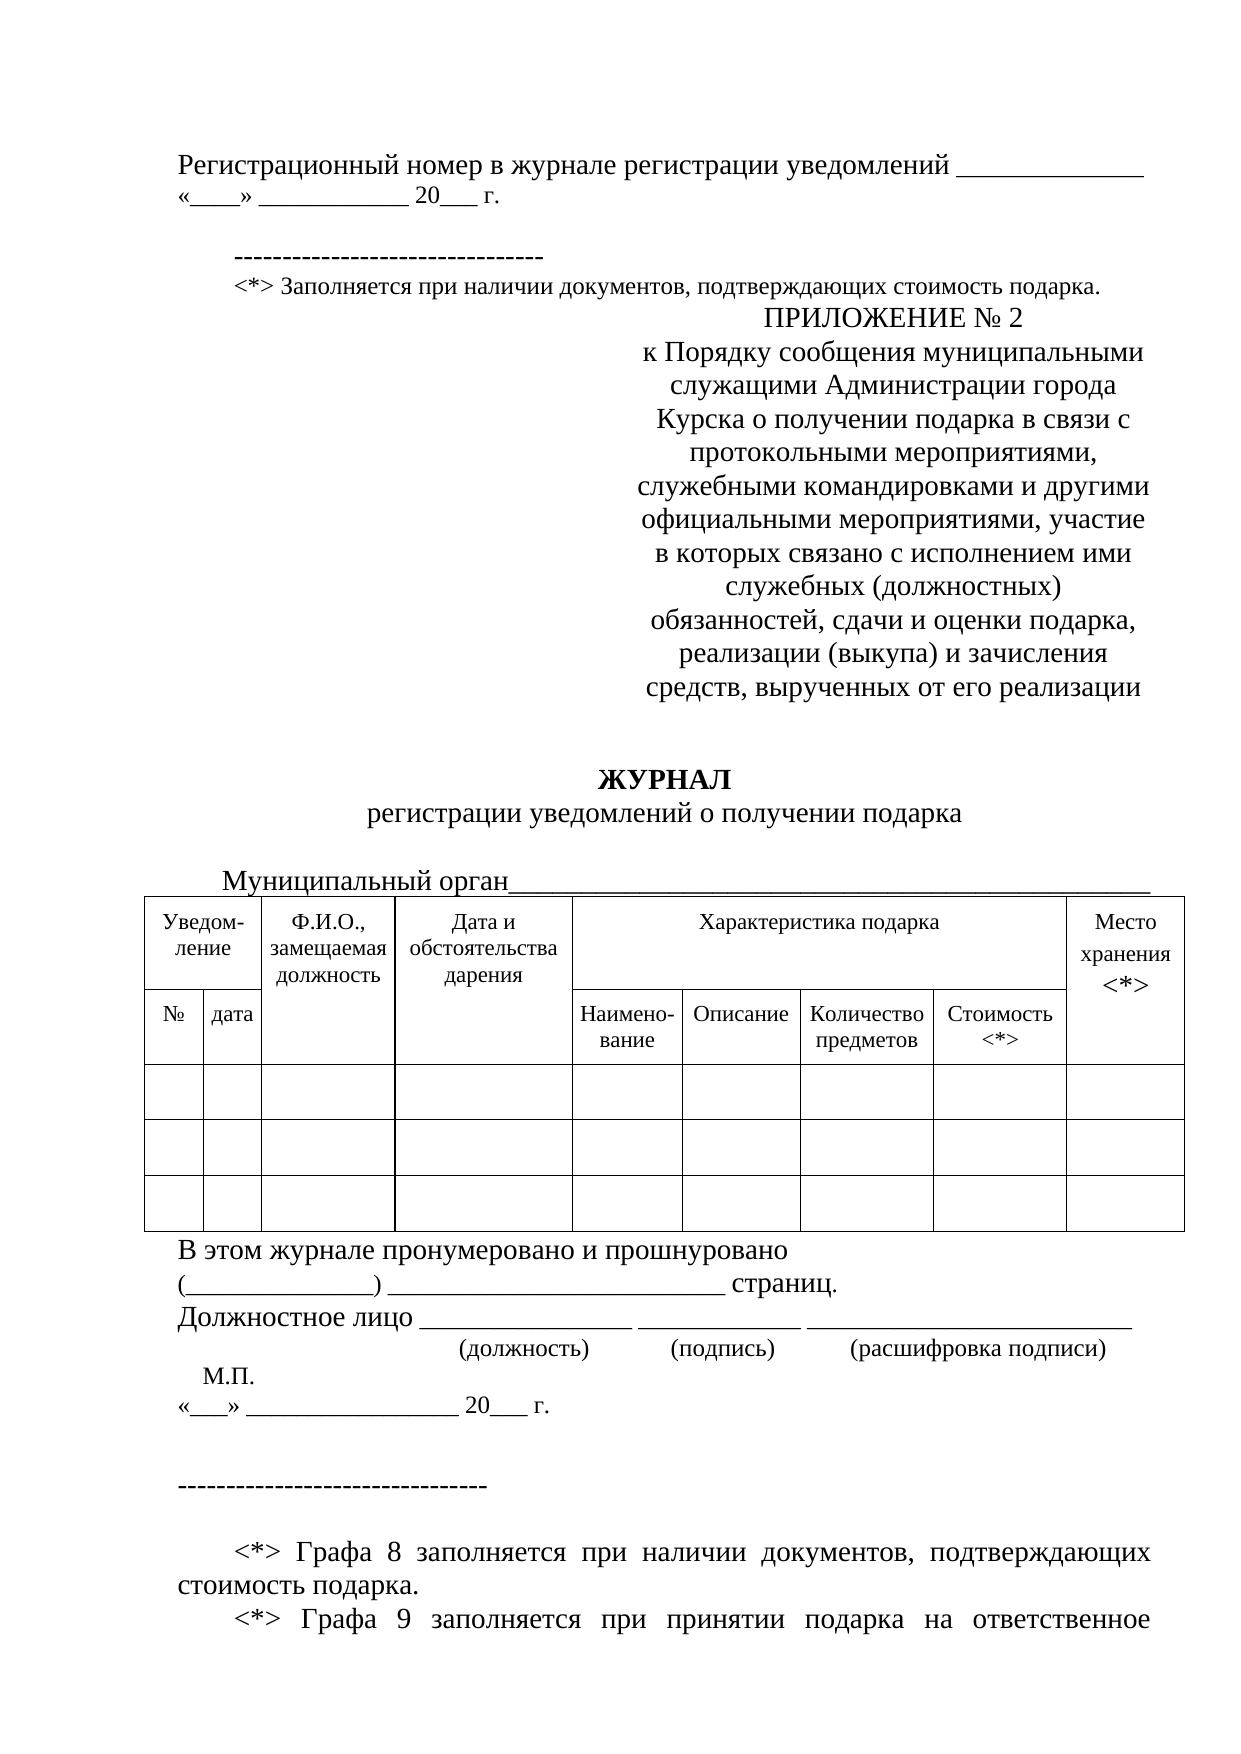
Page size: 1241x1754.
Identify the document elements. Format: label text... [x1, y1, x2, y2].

table_header Место хранения <*> [1067, 897, 1184, 1063]
text -------------------------------- [177, 238, 1152, 271]
table_cell Описание [683, 990, 800, 1063]
table_cell [934, 1120, 1066, 1175]
table_cell [934, 1065, 1066, 1119]
table_cell Стоимость <*> [934, 990, 1066, 1063]
text <*> Заполняется при наличии документов, подтверждающих стоимость подарка. [177, 271, 1152, 300]
table_header Ф.И.О., замещаемая должность [262, 897, 394, 1063]
text Муниципальный орган____________________________________________ [177, 863, 1152, 896]
table_cell [934, 1176, 1066, 1231]
table_cell Наимено-вание [573, 990, 682, 1063]
table_cell [573, 1176, 682, 1231]
table_cell [573, 1120, 682, 1175]
table_cell [145, 1065, 203, 1119]
table_cell [573, 1065, 682, 1119]
table_cell [204, 1065, 261, 1119]
table_cell [801, 1065, 933, 1119]
text к Порядку сообщения муниципальными служащими Администрации города Курска о получении подарка в связи с протокольными мероприятиями, служебными командировками и другими официальными мероприятиями, участие в которых связано с исполнением ими служебных (должностных) обязанностей, сдачи и оценки подарка, реализации (выкупа) и зачисления средств, вырученных от его реализации [635, 334, 1152, 703]
table_cell [262, 1065, 394, 1119]
table_cell Количество предметов [801, 990, 933, 1063]
table_cell [145, 1120, 203, 1175]
table_cell дата [204, 990, 261, 1063]
table_cell [262, 1120, 394, 1175]
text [177, 1601, 1152, 1634]
table_cell [396, 1176, 572, 1231]
table_cell [396, 1065, 572, 1119]
text Должностное лицо _________________ _____________ __________________________ [177, 1299, 1152, 1333]
table_header Характеристика подарка [573, 897, 1066, 988]
table_cell [1067, 1065, 1184, 1119]
table_cell [396, 1120, 572, 1175]
text ЖУРНАЛ [177, 762, 1152, 796]
table_header Уведом-ление [145, 897, 261, 988]
table_cell [204, 1120, 261, 1175]
table_header Дата и обстоятельства дарения [396, 897, 572, 1063]
table_cell [683, 1065, 800, 1119]
table_cell [204, 1176, 261, 1231]
text (должность) (подпись) (расшифровка подписи) [177, 1333, 1152, 1361]
text М.П. [177, 1361, 1152, 1390]
text Регистрационный номер в журнале регистрации уведомлений _______________ [177, 147, 1152, 180]
text <*> Графа 8 заполняется при наличии документов, подтверждающих стоимость подарка. [177, 1534, 1152, 1601]
text (_______________) ___________________________ страниц. [177, 1266, 1152, 1299]
text «___» _________________ 20___ г. [177, 1390, 1152, 1419]
text ПРИЛОЖЕНИЕ № 2 [635, 300, 1152, 334]
table_cell [801, 1120, 933, 1175]
table_cell [262, 1176, 394, 1231]
table_cell [1067, 1120, 1184, 1175]
table_cell [1067, 1176, 1184, 1231]
text «____» ____________ 20___ г. [177, 180, 1152, 209]
table_cell [683, 1176, 800, 1231]
table_cell № [145, 990, 203, 1063]
text регистрации уведомлений о получении подарка [177, 796, 1152, 829]
table_cell [683, 1120, 800, 1175]
text В этом журнале пронумеровано и прошнуровано [177, 1232, 1152, 1266]
table_cell [145, 1176, 203, 1231]
text -------------------------------- [177, 1467, 1152, 1500]
table_cell [801, 1176, 933, 1231]
